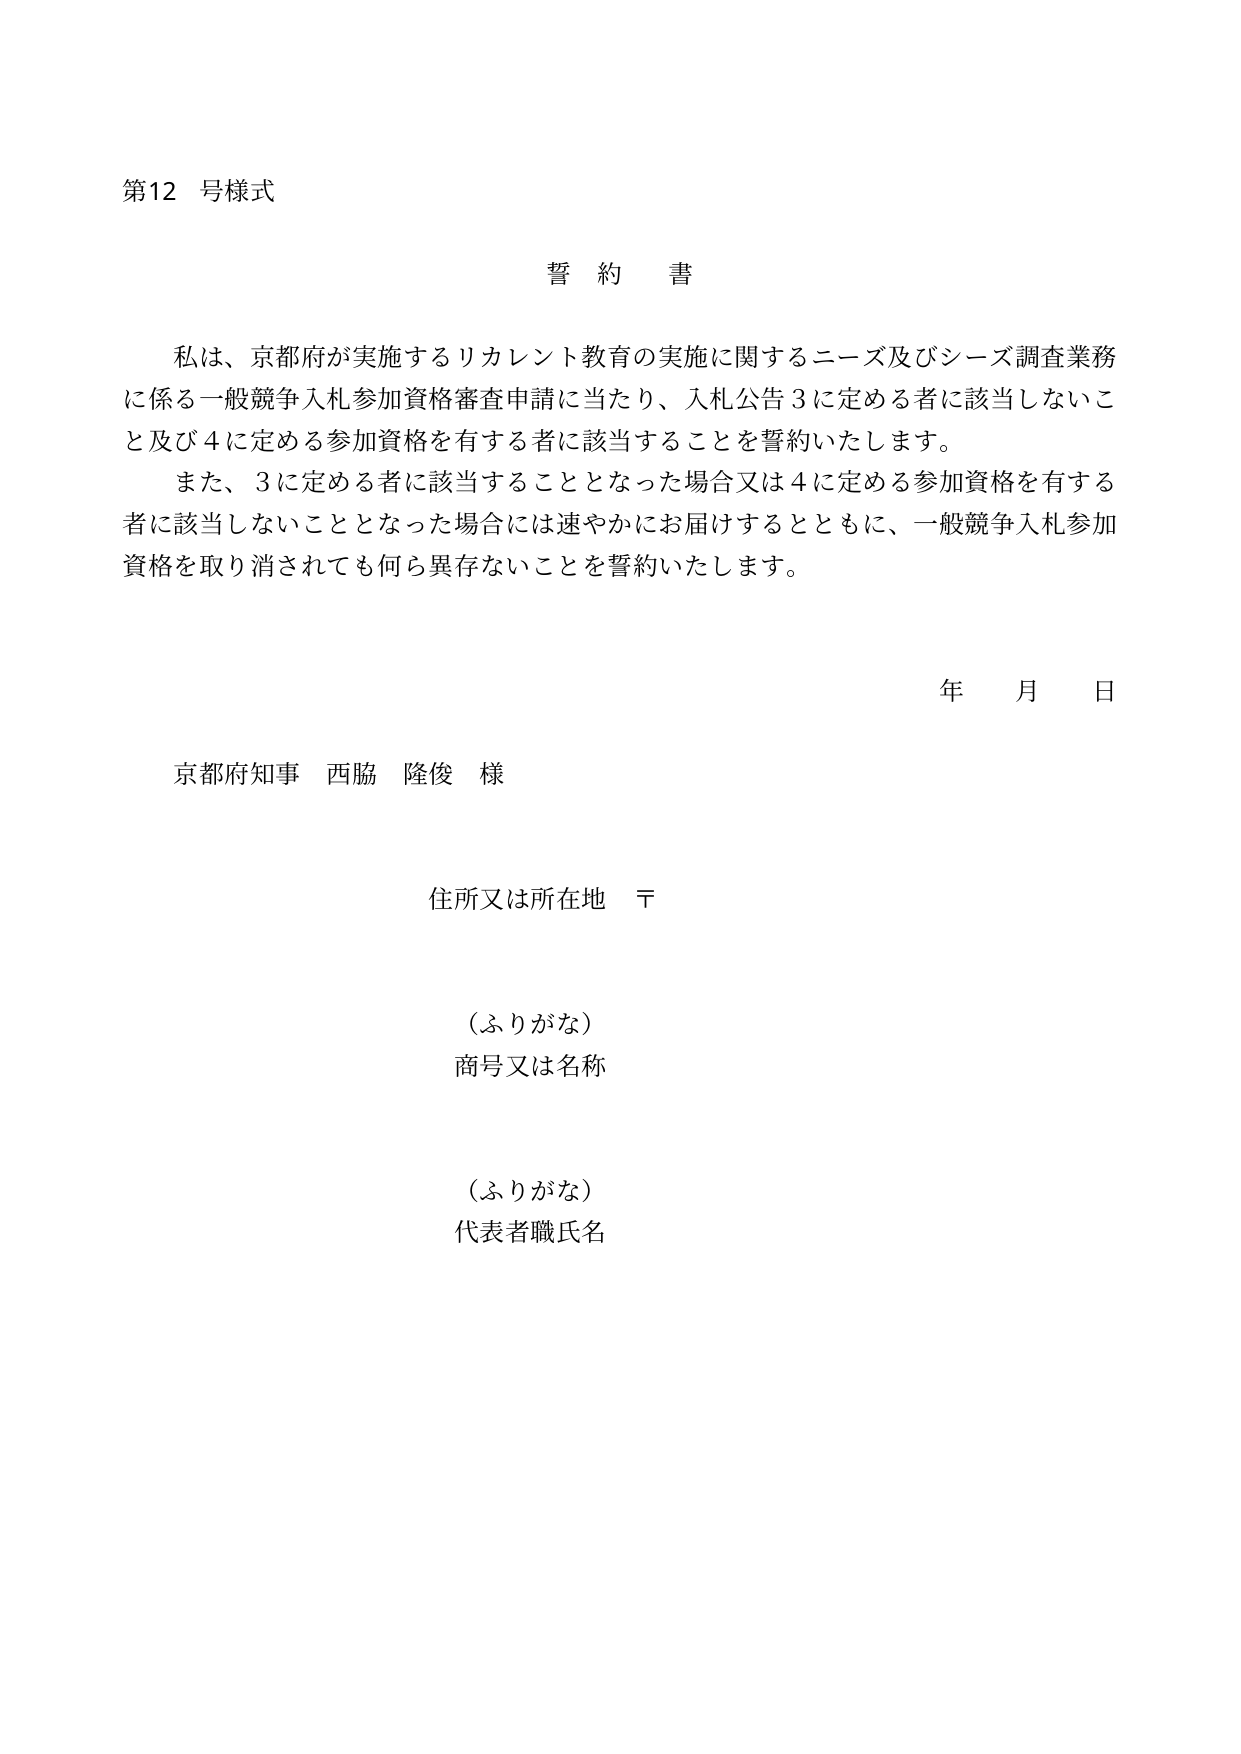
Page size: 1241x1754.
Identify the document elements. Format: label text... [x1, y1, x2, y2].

text 代表者職氏名 [122, 1210, 1118, 1252]
text また、３に定める者に該当することとなった場合又は４に定める参加資格を有する者に該当しないこととなった場合には速やかにお届けするとともに、一般競争入札参加資格を取り消されても何ら異存ないことを誓約いたします。 [122, 460, 1118, 585]
text 誓約書 [122, 252, 1118, 294]
text （ふりがな） [122, 1169, 1118, 1210]
text 私は、京都府が実施するリカレント教育の実施に関するニーズ及びシーズ調査業務に係る一般競争入札参加資格審査申請に当たり、入札公告３に定める者に該当しないこと及び４に定める参加資格を有する者に該当することを誓約いたします。 [122, 335, 1118, 460]
text 商号又は名称 [122, 1044, 1118, 1085]
text 京都府知事 西脇 隆俊 様 [122, 752, 1118, 794]
text （ふりがな） [122, 1002, 1118, 1044]
text 年 月 日 [122, 669, 1118, 710]
text 第12号様式 [122, 169, 1118, 210]
text 住所又は所在地 〒 [122, 877, 1118, 919]
